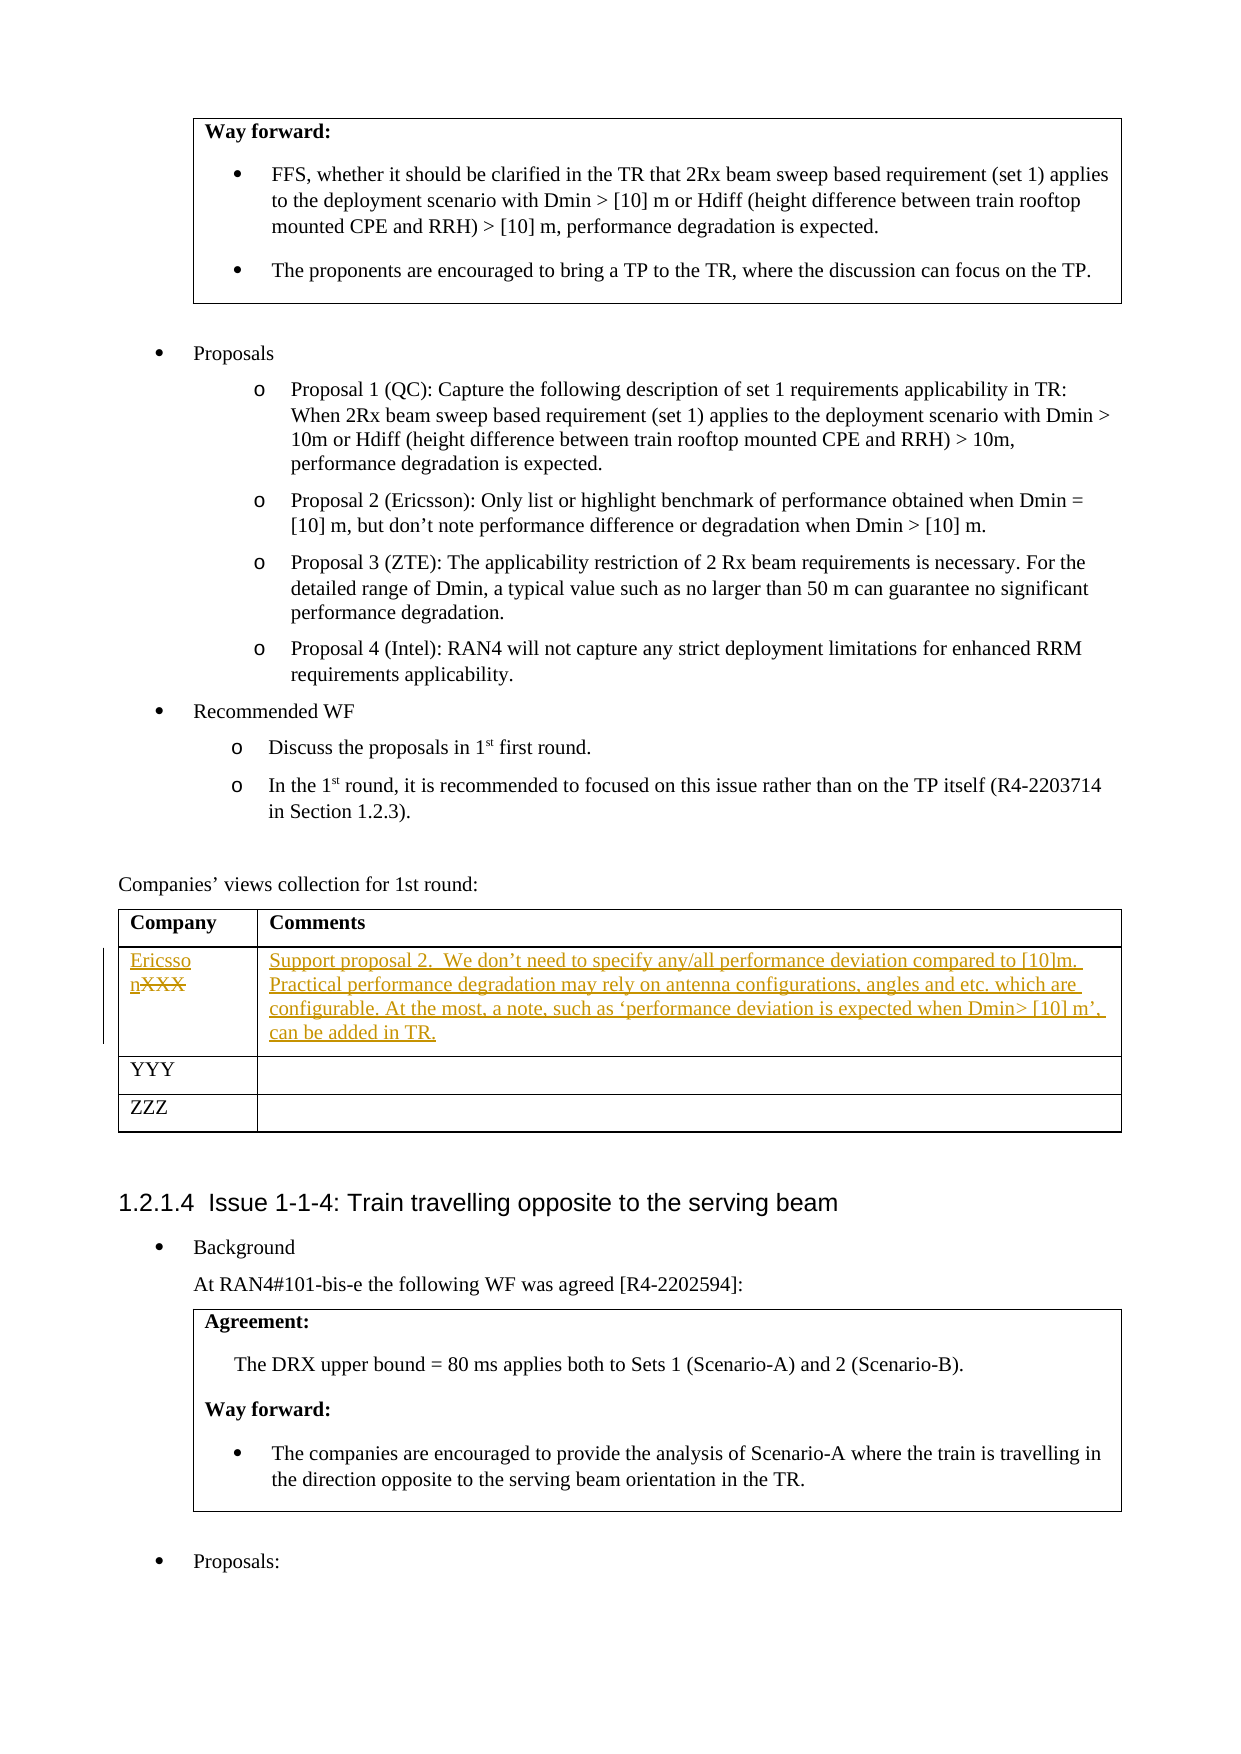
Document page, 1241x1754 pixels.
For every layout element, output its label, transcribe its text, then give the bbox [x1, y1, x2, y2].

subtitle Issue 1-1-4: Train travelling opposite to the serving beam [118, 1188, 1122, 1217]
list Proposals: [156, 1549, 1122, 1573]
table_cell [119, 948, 257, 1056]
table_cell [258, 948, 1121, 1056]
list Background [156, 1235, 1122, 1259]
table_cell YYY [119, 1057, 257, 1094]
table_header Agreement: The DRX upper bound = 80 ms applies both to Sets 1 (Scenario-A) and 2 (Scenario-B). Way forward: The companies are encouraged to provide the analysis of Scenario-A where the train is travelling in the direction opposite to the serving beam orientation in the TR. [194, 1310, 1121, 1511]
list Recommended WF [156, 699, 1122, 723]
table_cell [258, 1057, 1121, 1094]
table_cell [258, 1095, 1121, 1131]
list Proposal 2 (Ericsson): Only list or highlight benchmark of performance obtained when Dmin = [10] m, but don’t note performance difference or degradation when Dmin > [10] m. [253, 488, 1122, 537]
list Proposal 4 (Intel): RAN4 will not capture any strict deployment limitations for enhanced RRM requirements applicability. [253, 636, 1122, 686]
list Proposal 3 (ZTE): The applicability restriction of 2 Rx beam requirements is necessary. For the detailed range of Dmin, a typical value such as no larger than 50 m can guarantee no significant performance degradation. [253, 550, 1122, 624]
list Discuss the proposals in 1st first round. [231, 735, 1122, 761]
table_header Comments [258, 910, 1121, 946]
text Companies’ views collection for 1st round: [118, 872, 1122, 896]
list In the 1st round, it is recommended to focused on this issue rather than on the TP itself (R4-2203714 in Section 1.2.3). [231, 773, 1122, 823]
list Proposals [156, 341, 1122, 365]
list Proposal 1 (QC): Capture the following description of set 1 requirements applicability in TR: When 2Rx beam sweep based requirement (set 1) applies to the deployment scenario with Dmin > 10m or Hdiff (height difference between train rooftop mounted CPE and RRH) > 10m, performance degradation is expected. [253, 377, 1122, 475]
list At RAN4#101-bis-e the following WF was agreed [R4-2202594]: [193, 1272, 1122, 1296]
table_header Way forward: FFS, whether it should be clarified in the TR that 2Rx beam sweep based requirement (set 1) applies to the deployment scenario with Dmin > [10] m or Hdiff (height difference between train rooftop mounted CPE and RRH) > [10] m, performance degradation is expected. The proponents are encouraged to bring a TP to the TR, where the discussion can focus on the TP. [194, 119, 1121, 303]
table_header Company [119, 910, 257, 946]
table_cell ZZZ [119, 1095, 257, 1131]
